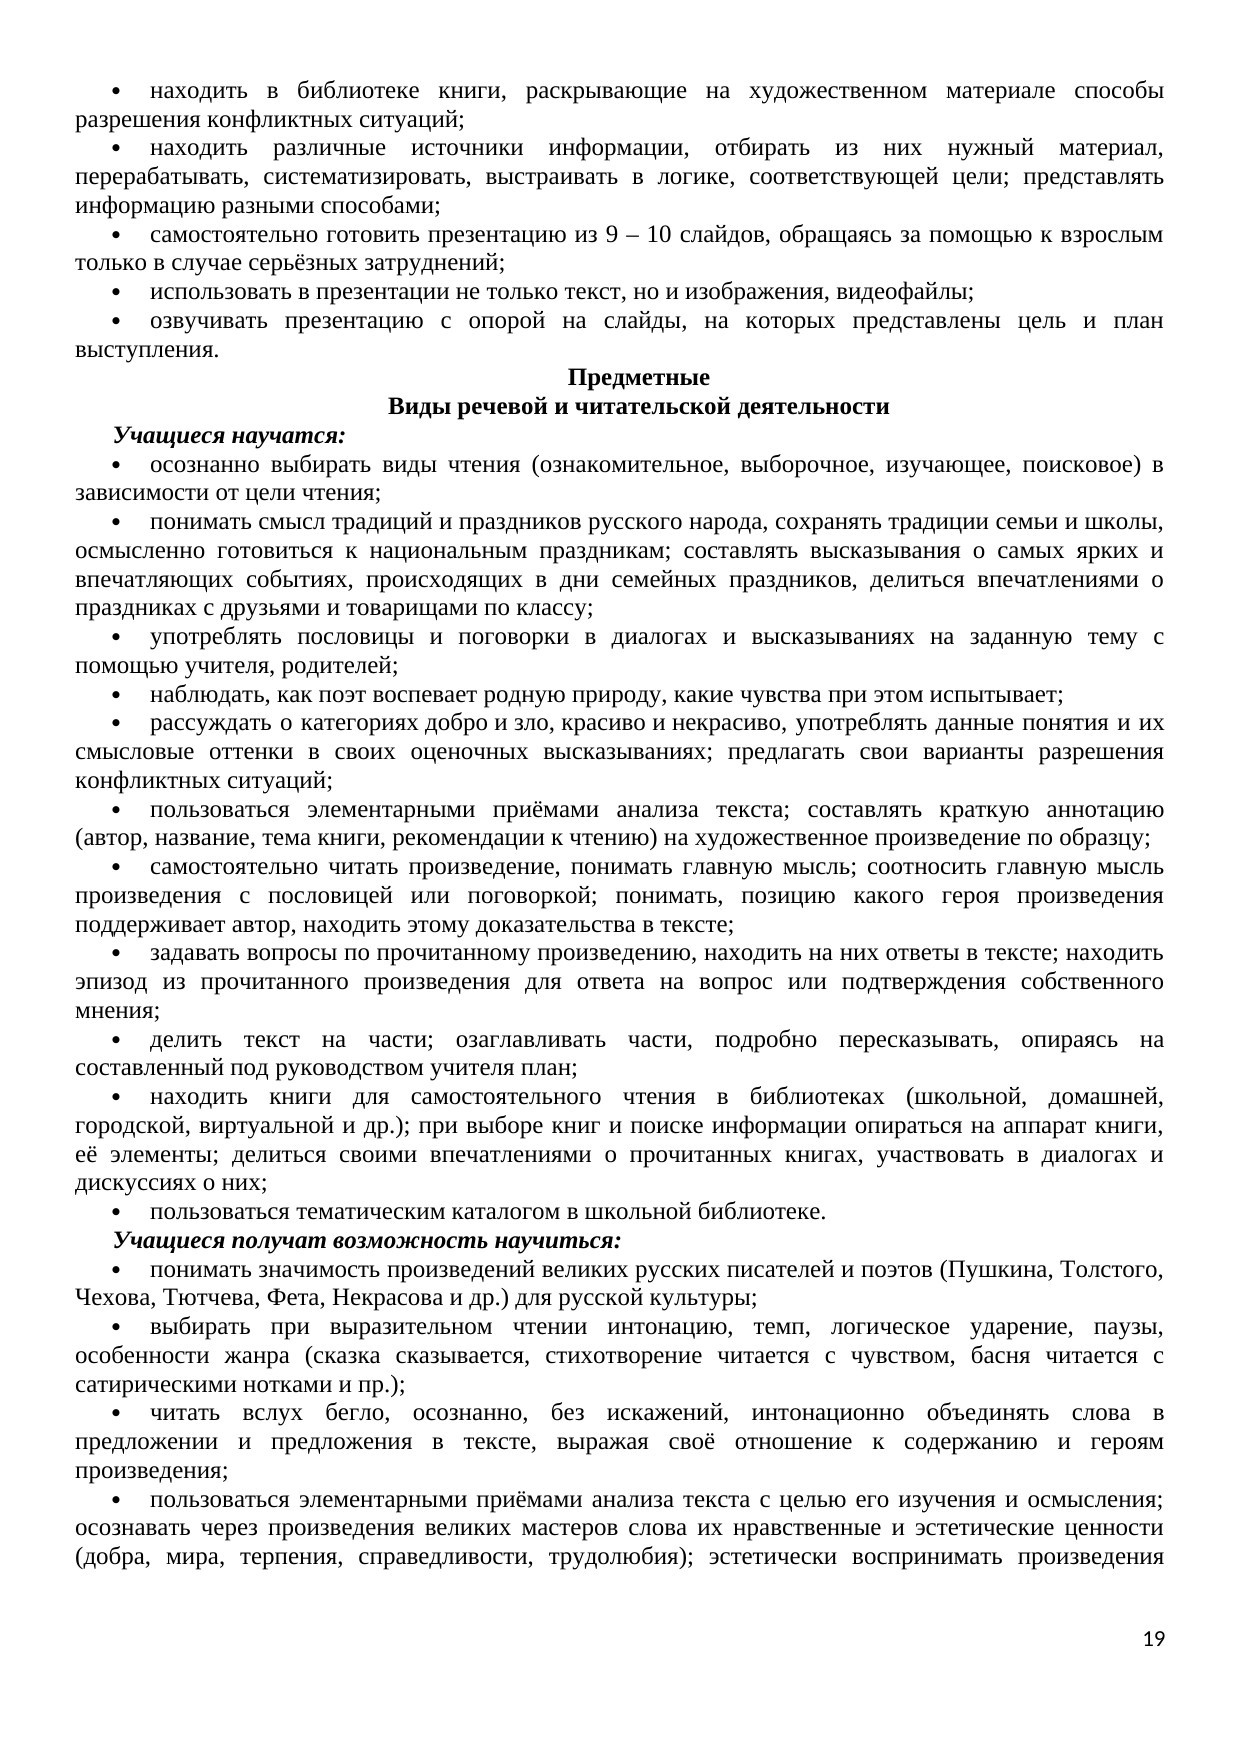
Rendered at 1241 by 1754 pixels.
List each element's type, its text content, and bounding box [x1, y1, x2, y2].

list осознанно выбирать виды чтения (ознакомительное, выборочное, изучающее, поисковое) в зависимости от цели чтения; [75, 449, 1165, 506]
list читать вслух бегло, осознанно, без искажений, интонационно объединять слова в предложении и предложения в тексте, выражая своё отношение к содержанию и героям произведения; [75, 1397, 1165, 1484]
list пользоваться тематическим каталогом в школьной библиотеке. [75, 1196, 1165, 1225]
text Предметные [75, 362, 1165, 391]
list пользоваться элементарными приёмами анализа текста; составлять краткую аннотацию (автор, название, тема книги, рекомендации к чтению) на художественное произведение по образцу; [75, 794, 1165, 851]
list задавать вопросы по прочитанному произведению, находить на них ответы в тексте; находить эпизод из прочитанного произведения для ответа на вопрос или подтверждения собственного мнения; [75, 937, 1165, 1024]
list находить книги для самостоятельного чтения в библиотеках (школьной, домашней, городской, виртуальной и др.); при выборе книг и поиске информации опираться на аппарат книги, её элементы; делиться своими впечатлениями о прочитанных книгах, участвовать в диалогах и дискуссиях о них; [75, 1081, 1165, 1196]
text Учащиеся научатся: [75, 420, 1165, 449]
text Учащиеся получат возможность научиться: [75, 1225, 1165, 1254]
list рассуждать о категориях добро и зло, красиво и некрасиво, употреблять данные понятия и их смысловые оттенки в своих оценочных высказываниях; предлагать свои варианты разрешения конфликтных ситуаций; [75, 707, 1165, 794]
list выбирать при выразительном чтении интонацию, темп, логическое ударение, паузы, особенности жанра (сказка сказывается, стихотворение читается с чувством, басня читается с сатирическими нотками и пр.); [75, 1311, 1165, 1397]
list понимать значимость произведений великих русских писателей и поэтов (Пушкина, Толстого, Чехова, Тютчева, Фета, Некрасова и др.) для русской культуры; [75, 1254, 1165, 1311]
list находить в библиотеке книги, раскрывающие на художественном материале способы разрешения конфликтных ситуаций; [75, 75, 1165, 132]
list делить текст на части; озаглавливать части, подробно пересказывать, опираясь на составленный под руководством учителя план; [75, 1024, 1165, 1081]
list наблюдать, как поэт воспевает родную природу, какие чувства при этом испытывает; [75, 679, 1165, 707]
list использовать в презентации не только текст, но и изображения, видеофайлы; [75, 276, 1165, 305]
list самостоятельно готовить презентацию из 9 – 10 слайдов, обращаясь за помощью к взрослым только в случае серьёзных затруднений; [75, 219, 1165, 276]
list самостоятельно читать произведение, понимать главную мысль; соотносить главную мысль произведения с пословицей или поговоркой; понимать, позицию какого героя произведения поддерживает автор, находить этому доказательства в тексте; [75, 851, 1165, 937]
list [75, 1484, 1165, 1570]
list понимать смысл традиций и праздников русского народа, сохранять традиции семьи и школы, осмысленно готовиться к национальным праздникам; составлять высказывания о самых ярких и впечатляющих событиях, происходящих в дни семейных праздников, делиться впечатлениями о праздниках с друзьями и товарищами по классу; [75, 506, 1165, 621]
list находить различные источники информации, отбирать из них нужный материал, перерабатывать, систематизировать, выстраивать в логике, соответствующей цели; представлять информацию разными способами; [75, 132, 1165, 219]
list употреблять пословицы и поговорки в диалогах и высказываниях на заданную тему с помощью учителя, родителей; [75, 621, 1165, 679]
text Виды речевой и читательской деятельности [75, 391, 1165, 420]
list озвучивать презентацию с опорой на слайды, на которых представлены цель и план выступления. [75, 305, 1165, 362]
